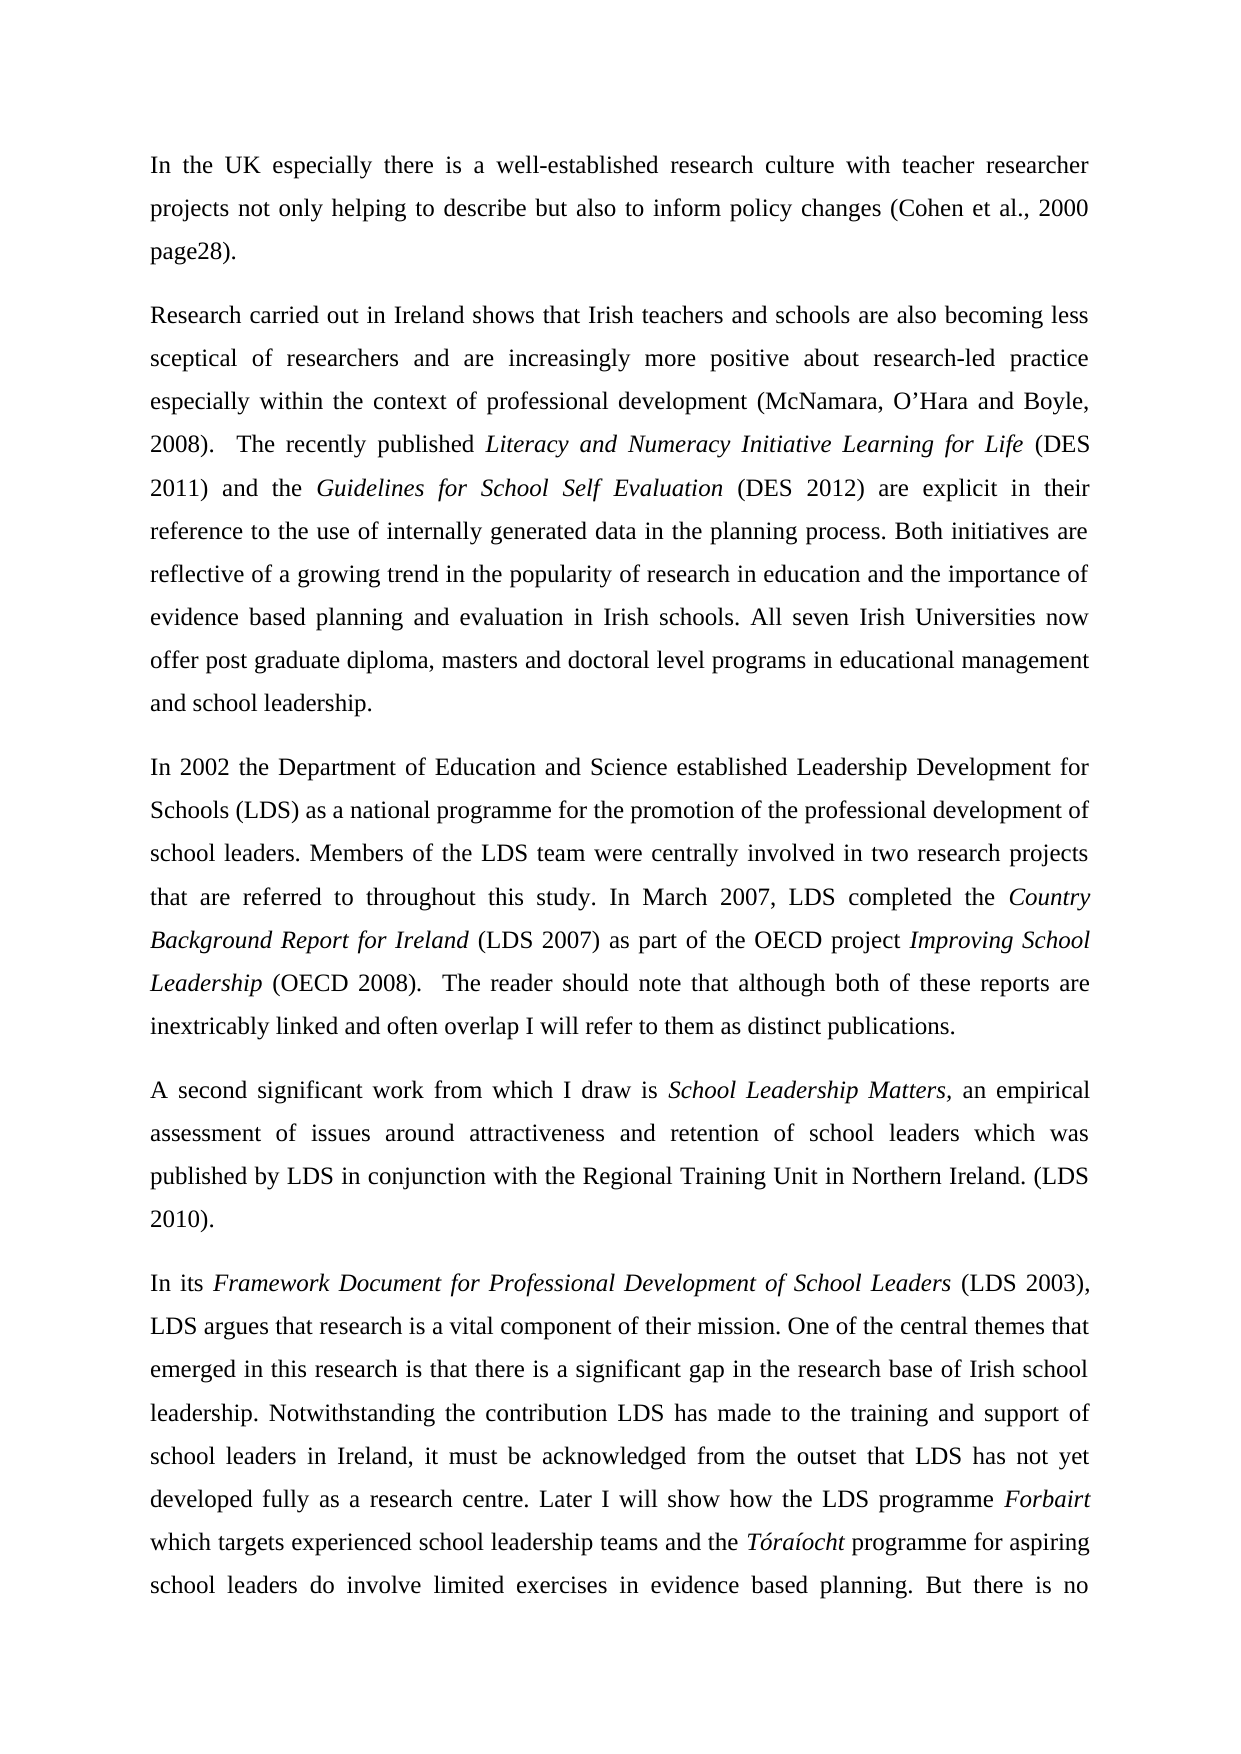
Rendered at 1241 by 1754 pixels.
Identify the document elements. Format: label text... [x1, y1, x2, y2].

text Research carried out in Ireland shows that Irish teachers and schools are also becoming less sceptical of researchers and are increasingly more positive about research-led practice especially within the context of professional development (McNamara, O’Hara and Boyle, 2008). The recently published Literacy and Numeracy Initiative Learning for Life (DES 2011) and the Guidelines for School Self Evaluation (DES 2012) are explicit in their reference to the use of internally generated data in the planning process. Both initiatives are reflective of a growing trend in the popularity of research in education and the importance of evidence based planning and evaluation in Irish schools. All seven Irish Universities now offer post graduate diploma, masters and doctoral level programs in educational management and school leadership. [150, 300, 1090, 717]
text A second significant work from which I draw is School Leadership Matters, an empirical assessment of issues around attractiveness and retention of school leaders which was published by LDS in conjunction with the Regional Training Unit in Northern Ireland. (LDS 2010). [150, 1075, 1090, 1233]
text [150, 150, 1090, 265]
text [150, 1268, 1090, 1599]
text In 2002 the Department of Education and Science established Leadership Development for Schools (LDS) as a national programme for the promotion of the professional development of school leaders. Members of the LDS team were centrally involved in two research projects that are referred to throughout this study. In March 2007, LDS completed the Country Background Report for Ireland (LDS 2007) as part of the OECD project Improving School Leadership (OECD 2008). The reader should note that although both of these reports are inextricably linked and often overlap I will refer to them as distinct publications. [150, 752, 1090, 1040]
